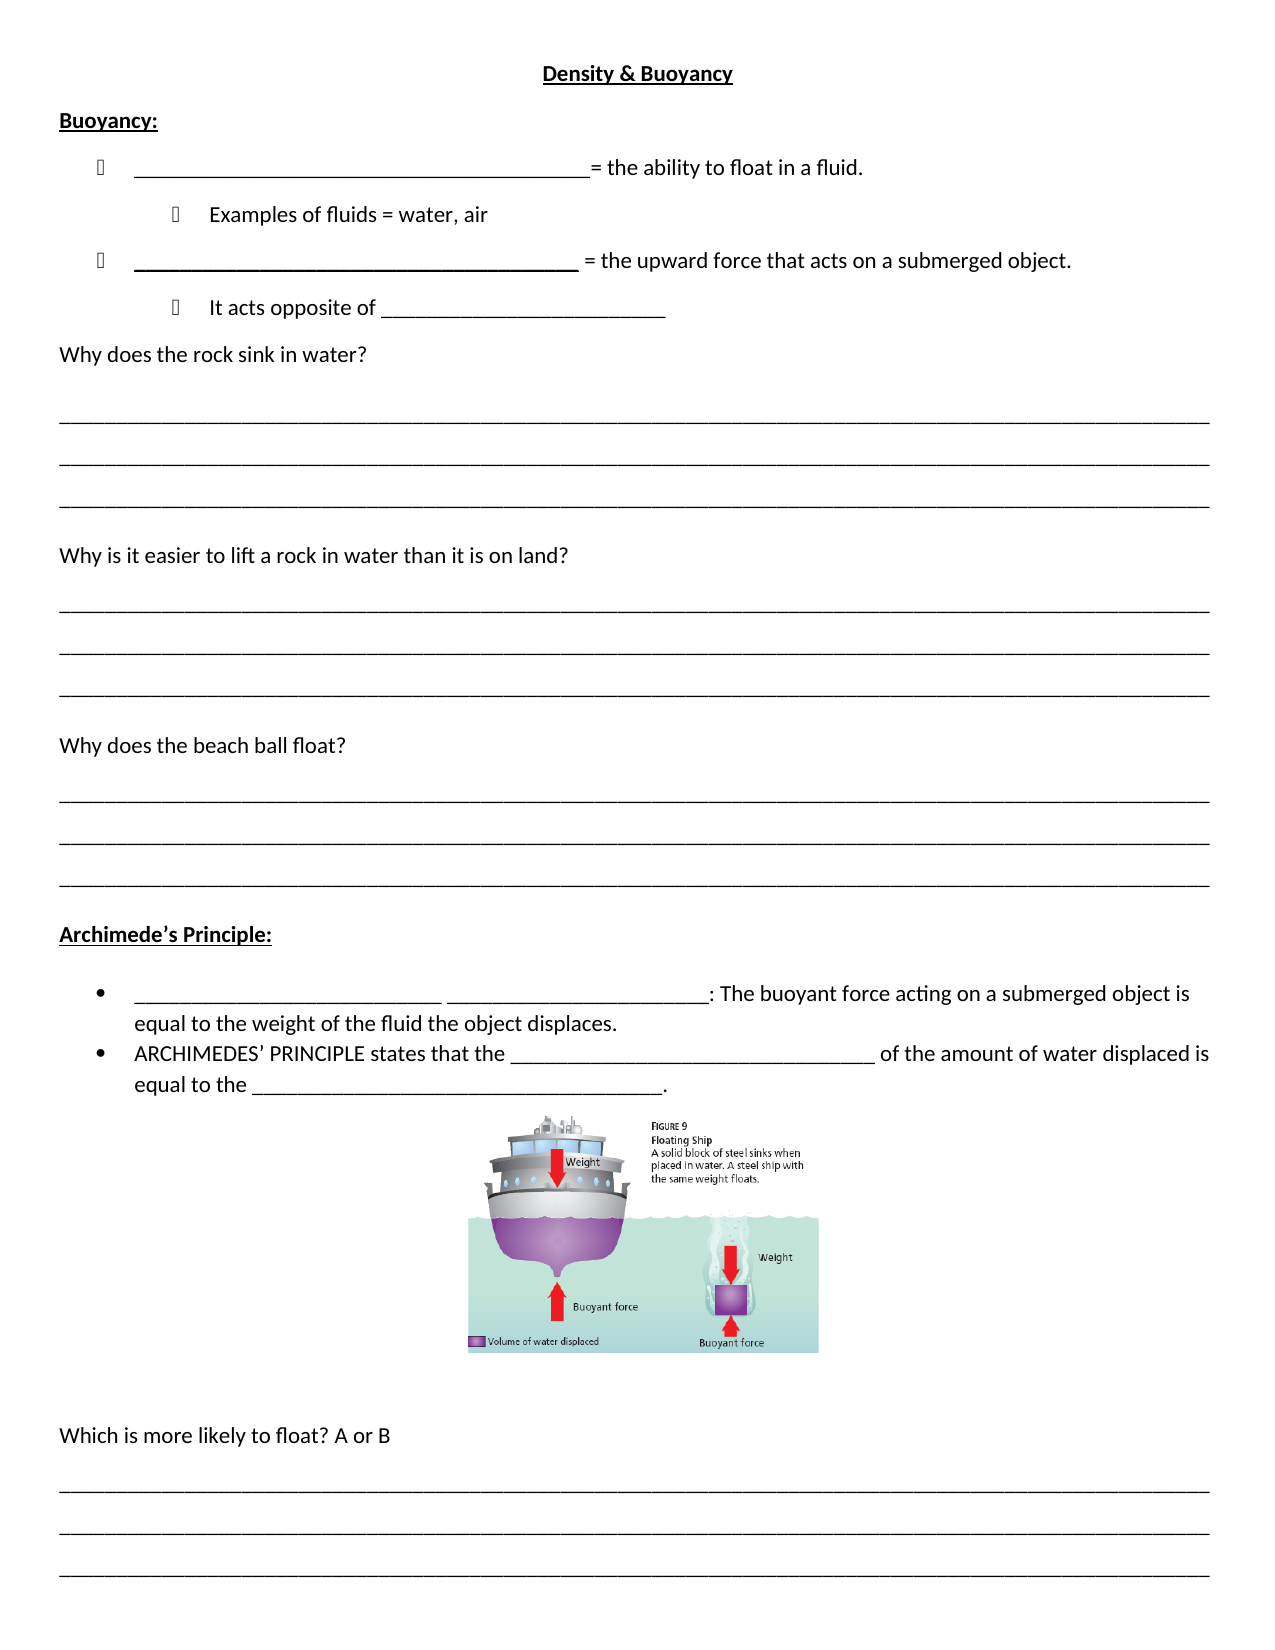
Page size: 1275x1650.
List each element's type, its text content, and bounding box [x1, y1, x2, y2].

text _______________________________________________________________________________________________________________________________________________________________________________________________________________________________________________________________________________________________________________ [59, 399, 1216, 511]
text _______________________________________________________________________________________________________________________________________________________________________________________________________________________________________________________________________________________________________________ [59, 778, 1216, 890]
list ARCHIMEDES’ PRINCIPLE states that the ________________________________ of the amount of water displaced is equal to the ____________________________________. [97, 1039, 1216, 1098]
text Archimede’s Principle: [59, 921, 1216, 948]
text _______________________________________________________________________________________________________________________________________________________________________________________________________________________________________________________________________________________________________________ [59, 588, 1216, 700]
text Why is it easier to lift a rock in water than it is on land? [59, 542, 1216, 569]
list ________________________________________= the ability to float in a fluid. [97, 153, 1216, 181]
list _______________________________________ = the upward force that acts on a submerged object. [97, 247, 1216, 274]
text _______________________________________________________________________________________________________________________________________________________________________________________________________________________________________________________________________________________________________________ [59, 1468, 1216, 1580]
text Density & Buoyancy [59, 59, 1216, 87]
text Which is more likely to float? A or B [59, 1421, 1216, 1449]
list Examples of fluids = water, air [172, 200, 1216, 228]
text Why does the beach ball float? [59, 731, 1216, 759]
list It acts opposite of _________________________ [172, 293, 1216, 321]
list ___________________________ _______________________: The buoyant force acting on a submerged object is equal to the weight of the fluid the object displaces. [97, 979, 1216, 1037]
text Why does the rock sink in water? [59, 340, 1216, 368]
text Buoyancy: [59, 106, 1216, 134]
